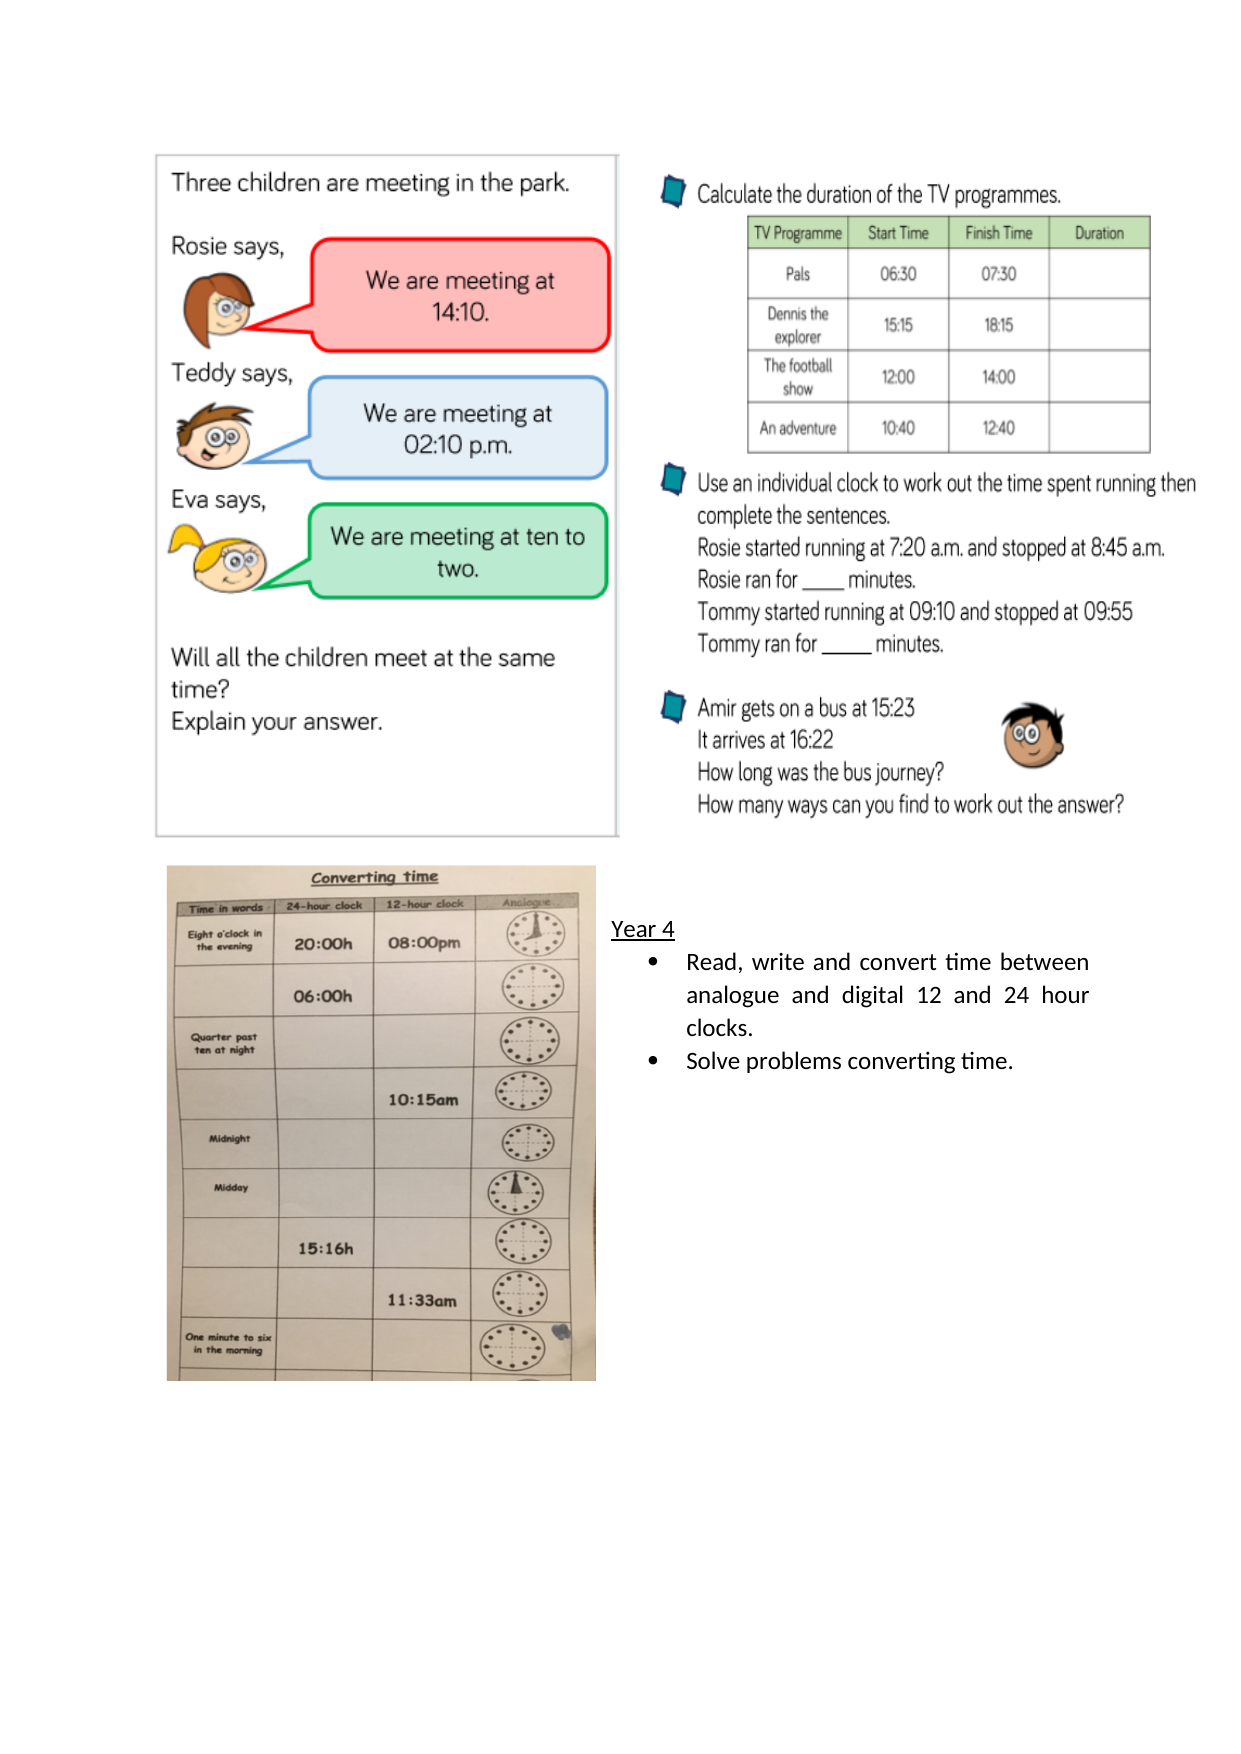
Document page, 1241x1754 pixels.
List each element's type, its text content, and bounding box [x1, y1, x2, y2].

picture [653, 164, 1203, 835]
picture [150, 150, 620, 846]
text Year 4 [150, 913, 1090, 944]
picture [167, 866, 596, 913]
list Read, write and convert time between analogue and digital 12 and 24 hour clocks. [187, 946, 1090, 1043]
picture [167, 944, 596, 1381]
list Solve problems converting time. [187, 1045, 1090, 1076]
